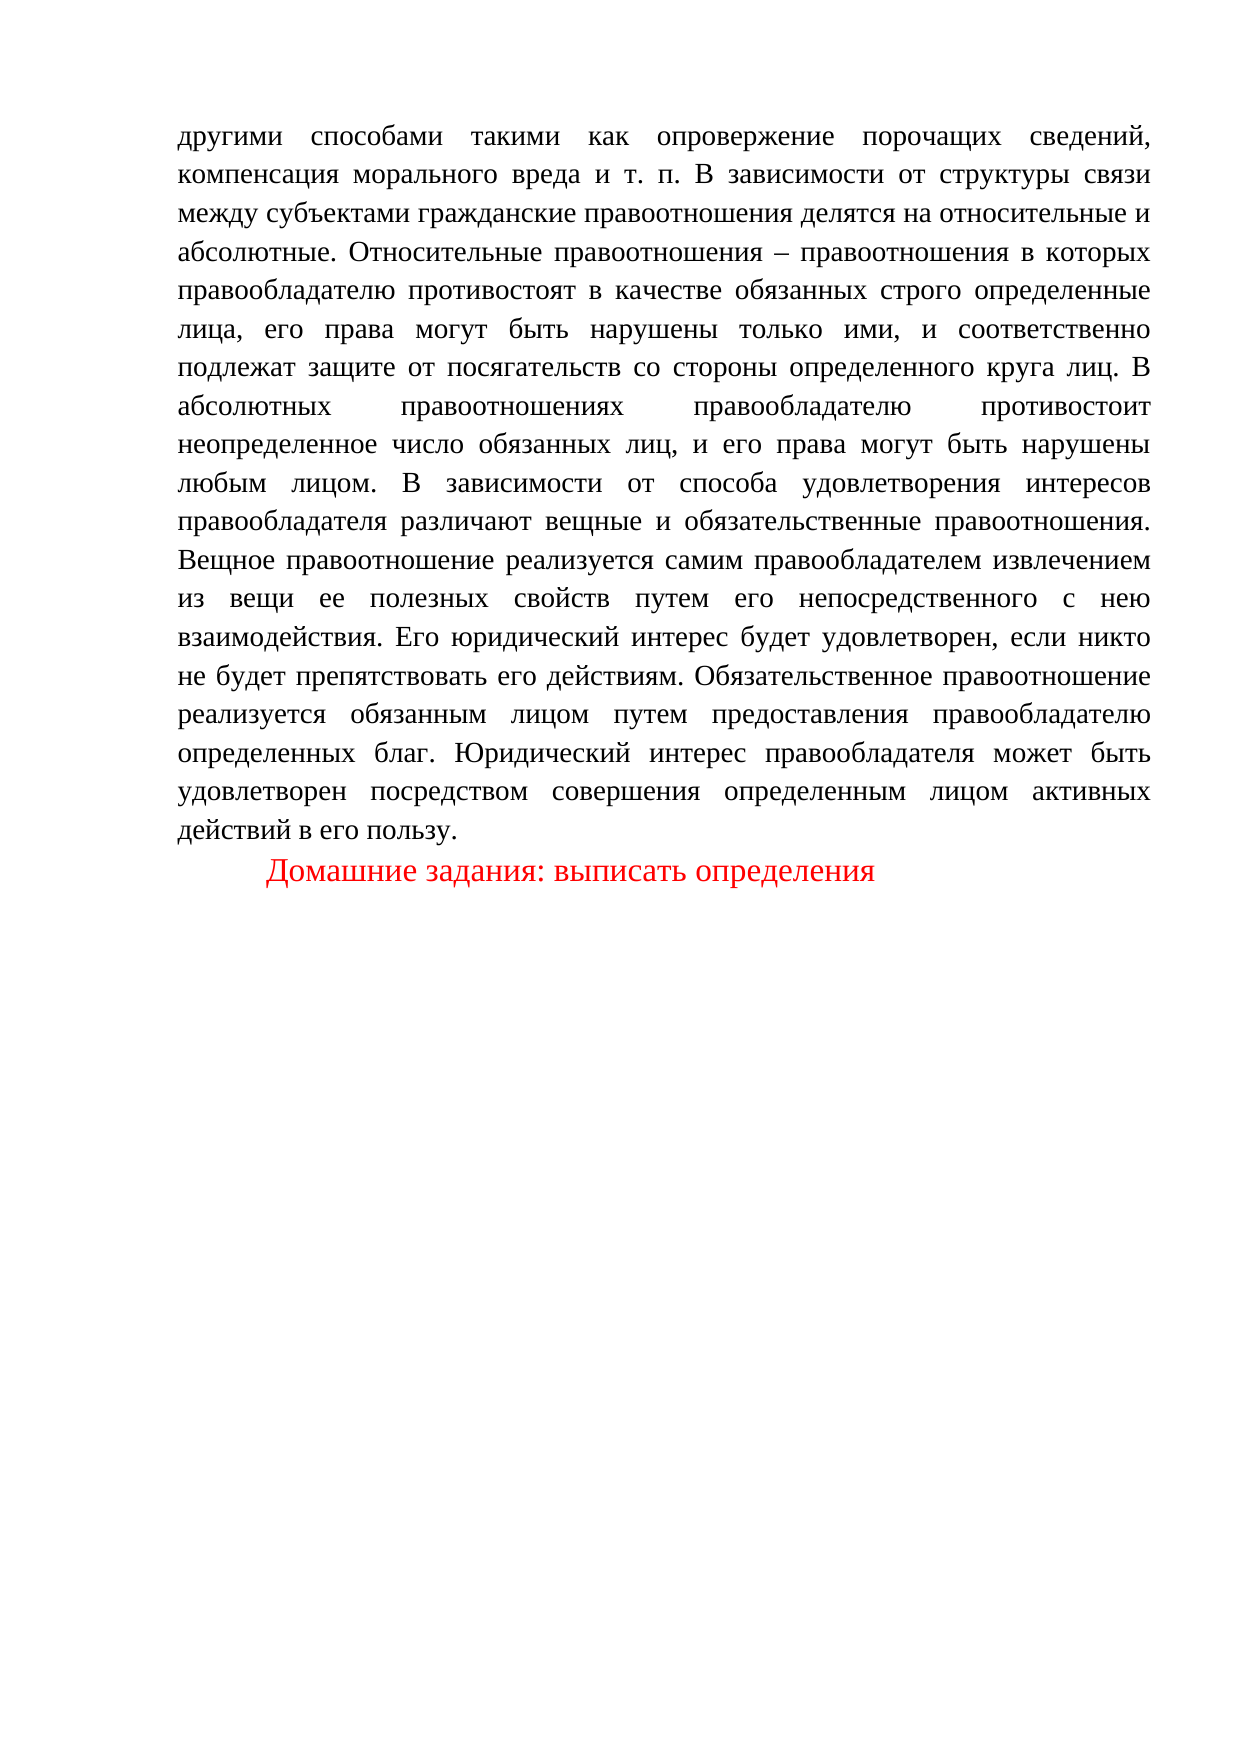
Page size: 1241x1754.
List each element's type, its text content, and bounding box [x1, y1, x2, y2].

text Домашние задания: выписать определения [177, 850, 1152, 889]
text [177, 118, 1152, 845]
